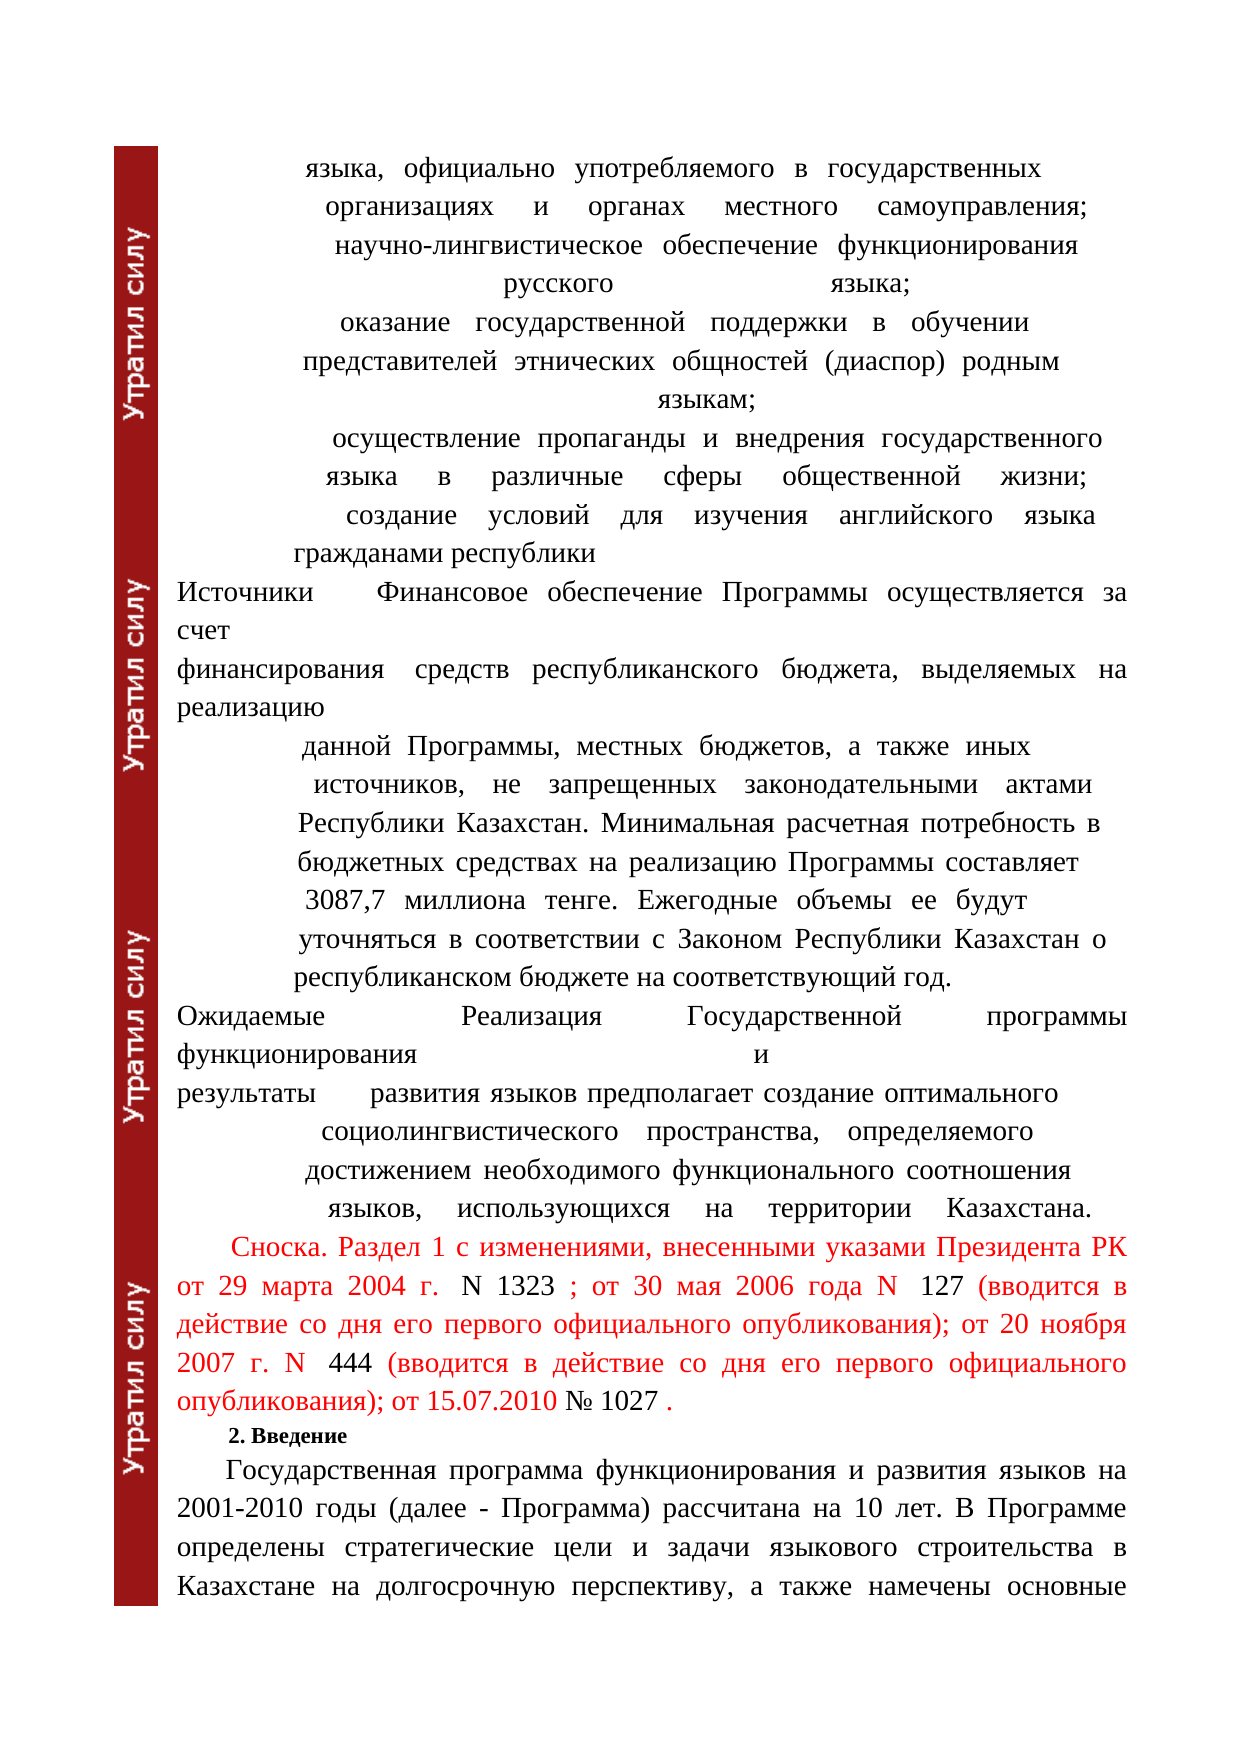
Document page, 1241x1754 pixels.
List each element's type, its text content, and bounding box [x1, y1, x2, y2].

text Источники Финансовое обеспечение Программы осуществляется за счет финансирования средств республиканского бюджета, выделяемых на реализацию данной Программы, местных бюджетов, а также иных источников, не запрещенных законодательными актами Республики Казахстан. Минимальная расчетная потребность в бюджетных средствах на реализацию Программы составляет 3087,7 миллиона тенге. Ежегодные объемы ее будут уточняться в соответствии с Законом Республики Казахстан о республиканском бюджете на соответствующий год. [112, 574, 1128, 993]
text 2. Введение [112, 1422, 1128, 1448]
picture [114, 1448, 158, 1452]
picture [114, 1601, 158, 1606]
picture [114, 146, 158, 150]
picture [114, 993, 158, 998]
picture [114, 569, 158, 574]
picture [114, 1417, 158, 1422]
text Ожидаемые Реализация Государственной программы функционирования и результаты развития языков предполагает создание оптимального социолингвистического пространства, определяемого достижением необходимого функционального соотношения языков, использующихся на территории Казахстана. Сноска. Раздел 1 с изменениями, внесенными указами Президента РК от 29 марта 2004 г. N 1323 ; от 30 мая 2006 года N 127 (вводится в действие со дня его первого официального опубликования); от 20 ноября 2007 г. N 444 (вводится в действие со дня его первого официального опубликования); от 15.07.2010 № 1027 . [112, 998, 1128, 1417]
